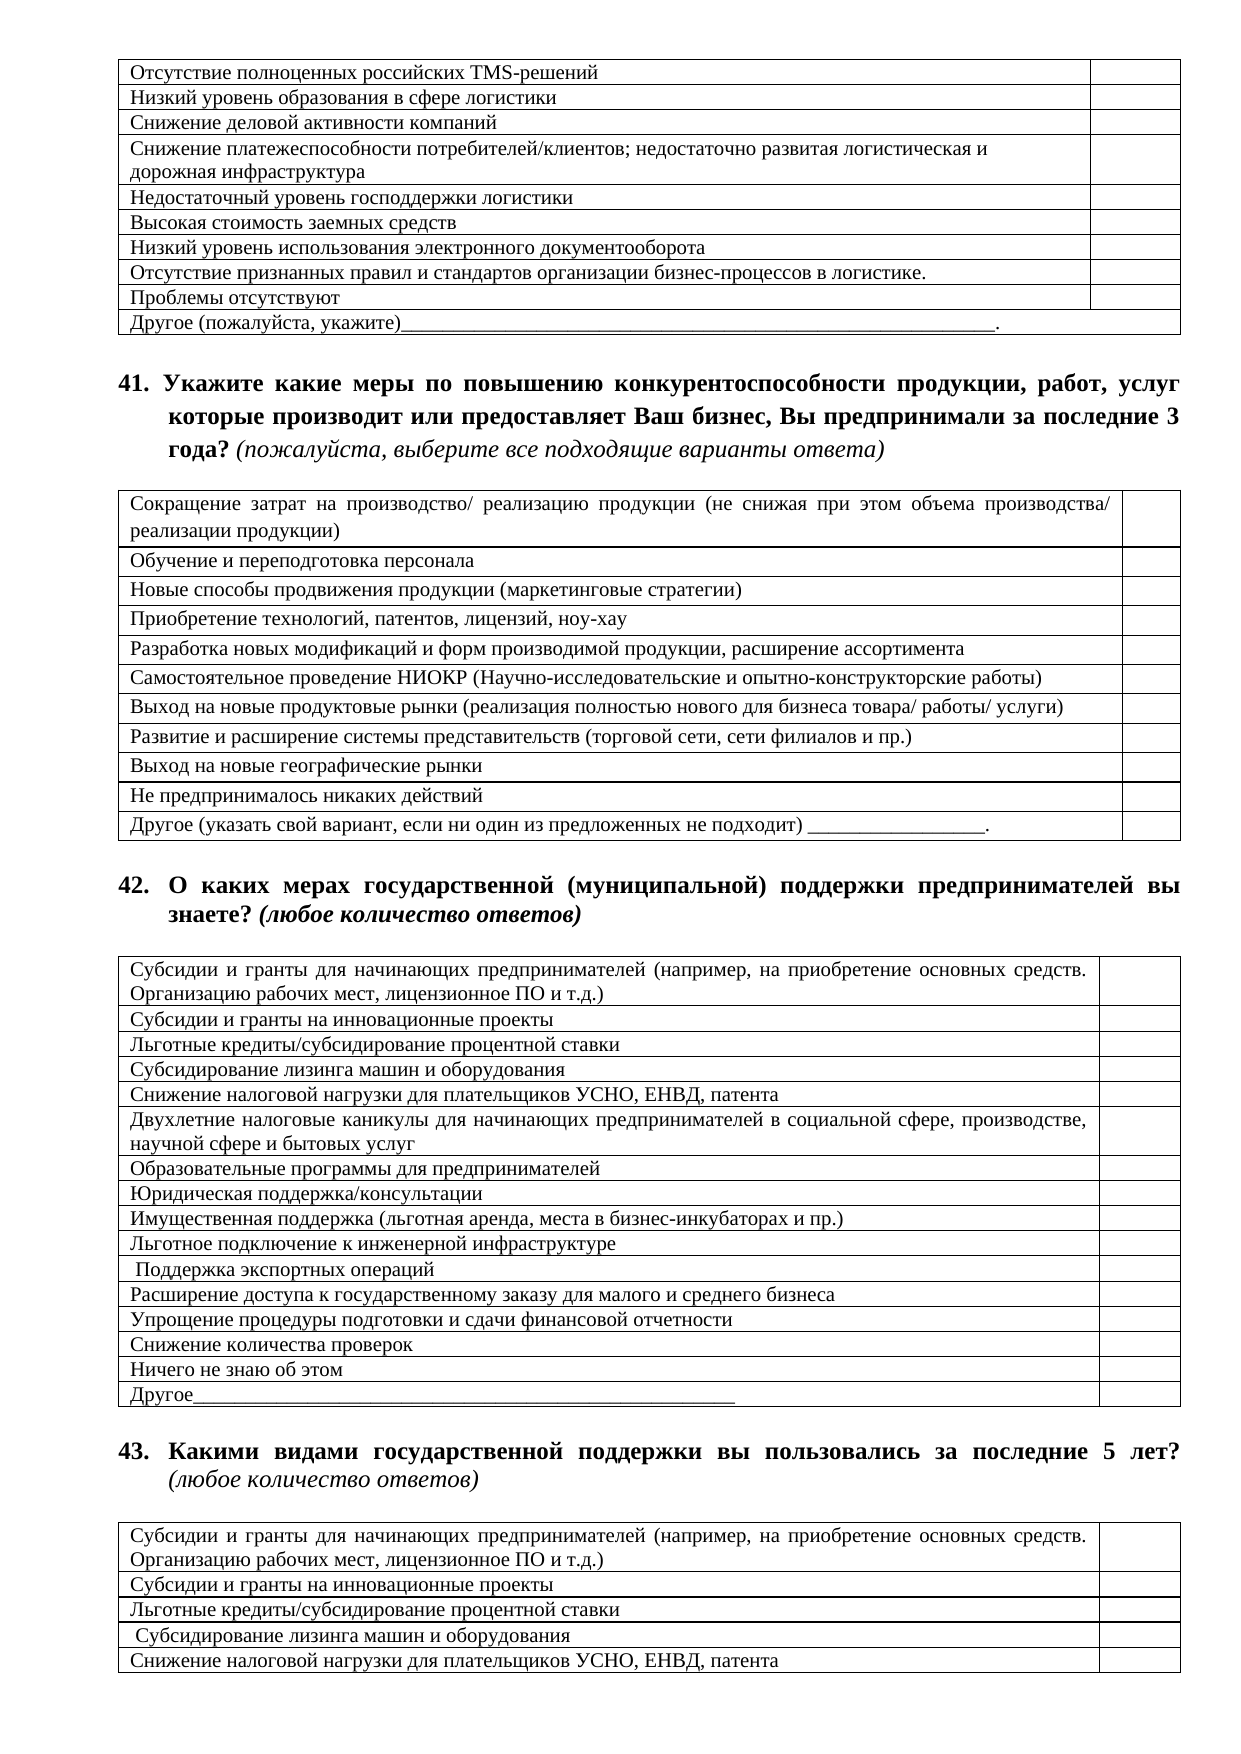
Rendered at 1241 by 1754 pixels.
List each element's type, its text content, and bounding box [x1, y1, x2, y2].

table_cell Льготные кредиты/субсидирование процентной ставки [119, 1032, 1099, 1056]
table_cell [1123, 812, 1180, 840]
table_cell [1100, 1256, 1180, 1281]
table_cell Отсутствие признанных правил и стандартов организации бизнес-процессов в логистике. [119, 260, 1090, 284]
table_cell Другое____________________________________________________ [119, 1382, 1099, 1406]
table_cell Снижение налоговой нагрузки для плательщиков УСНО, ЕНВД, патента [119, 1082, 1099, 1106]
table_cell Снижение платежеспособности потребителей/клиентов; недостаточно развитая логистическая и дорожная инфраструктура [119, 135, 1090, 183]
table_header [1100, 1523, 1180, 1571]
table_cell Развитие и расширение системы представительств (торговой сети, сети филиалов и пр.) [119, 724, 1122, 752]
table_cell Отсутствие полноценных российских TMS-решений [119, 60, 1090, 84]
table_cell [1091, 185, 1180, 209]
table_cell [1123, 606, 1180, 634]
table_cell [1091, 135, 1180, 183]
table_cell Высокая стоимость заемных средств [119, 210, 1090, 234]
table_cell Субсидирование лизинга машин и оборудования [119, 1623, 1099, 1647]
table_cell [1100, 1382, 1180, 1406]
table_cell [1100, 1156, 1180, 1180]
table_cell [1123, 694, 1180, 723]
table_cell Другое (указать свой вариант, если ни один из предложенных не подходит) _________________. [119, 812, 1122, 840]
table_cell [1100, 1231, 1180, 1255]
table_header Сокращение затрат на производство/ реализацию продукции (не снижая при этом объема производства/ реализации продукции) [119, 491, 1122, 546]
table_cell [1091, 260, 1180, 284]
table_cell [1123, 665, 1180, 693]
table_cell [1100, 1572, 1180, 1596]
table_cell [1123, 577, 1180, 605]
table_cell Субсидии и гранты на инновационные проекты [119, 1006, 1099, 1031]
table_cell [1100, 1357, 1180, 1381]
table_cell [1123, 636, 1180, 664]
table_cell [1091, 60, 1180, 84]
table_cell [1123, 724, 1180, 752]
table_cell Двухлетние налоговые каникулы для начинающих предпринимателей в социальной сфере, производстве, научной сфере и бытовых услуг [119, 1107, 1099, 1155]
list Какими видами государственной поддержки вы пользовались за последние 5 лет? (любое количество ответов) [118, 1436, 1181, 1493]
table_cell [1091, 235, 1180, 259]
table_cell Поддержка экспортных операций [119, 1256, 1099, 1281]
table_cell Образовательные программы для предпринимателей [119, 1156, 1099, 1180]
table_header [1123, 491, 1180, 546]
table_cell [1100, 1648, 1180, 1672]
table_cell Юридическая поддержка/консультации [119, 1181, 1099, 1205]
table_cell Выход на новые продуктовые рынки (реализация полностью нового для бизнеса товара/ работы/ услуги) [119, 694, 1122, 723]
table_cell Субсидирование лизинга машин и оборудования [119, 1057, 1099, 1081]
table_cell [1100, 1181, 1180, 1205]
table_cell Льготные кредиты/субсидирование процентной ставки [119, 1598, 1099, 1621]
table_cell [1091, 210, 1180, 234]
table_cell [1100, 1598, 1180, 1621]
table_cell [1100, 1032, 1180, 1056]
table_cell [1100, 1282, 1180, 1306]
table_cell [1100, 1307, 1180, 1331]
table_cell Недостаточный уровень господдержки логистики [119, 185, 1090, 209]
table_cell [1100, 1107, 1180, 1155]
table_cell [1100, 1206, 1180, 1230]
table_cell Снижение деловой активности компаний [119, 110, 1090, 134]
table_cell [1123, 548, 1180, 576]
table_cell Ничего не знаю об этом [119, 1357, 1099, 1381]
table_cell Разработка новых модификаций и форм производимой продукции, расширение ассортимента [119, 636, 1122, 664]
table_cell [1091, 285, 1180, 309]
table_cell [1123, 753, 1180, 781]
table_cell [1100, 1332, 1180, 1356]
list О каких мерах государственной (муниципальной) поддержки предпринимателей вы знаете? (любое количество ответов) [118, 870, 1181, 927]
table_cell Не предпринималось никаких действий [119, 783, 1122, 811]
table_header Субсидии и гранты для начинающих предпринимателей (например, на приобретение основных средств. Организацию рабочих мест, лицензионное ПО и т.д.) [119, 1523, 1099, 1571]
table_cell Другое (пожалуйста, укажите)_________________________________________________________. [119, 310, 1180, 334]
table_cell Снижение количества проверок [119, 1332, 1099, 1356]
table_cell Приобретение технологий, патентов, лицензий, ноу-хау [119, 606, 1122, 634]
table_cell Самостоятельное проведение НИОКР (Научно-исследовательские и опытно-конструкторские работы) [119, 665, 1122, 693]
table_cell Упрощение процедуры подготовки и сдачи финансовой отчетности [119, 1307, 1099, 1331]
table_cell [1091, 85, 1180, 109]
table_cell [1100, 1082, 1180, 1106]
table_cell Субсидии и гранты на инновационные проекты [119, 1572, 1099, 1596]
table_cell [1100, 1057, 1180, 1081]
list Укажите какие меры по повышению конкурентоспособности продукции, работ, услуг которые производит или предоставляет Ваш бизнес, Вы предпринимали за последние 3 года? (пожалуйста, выберите все подходящие варианты ответа) [118, 368, 1181, 463]
table_cell Обучение и переподготовка персонала [119, 548, 1122, 576]
table_cell [1091, 110, 1180, 134]
table_cell [1100, 1623, 1180, 1647]
table_cell Выход на новые географические рынки [119, 753, 1122, 781]
table_cell Расширение доступа к государственному заказу для малого и среднего бизнеса [119, 1282, 1099, 1306]
table_cell Новые способы продвижения продукции (маркетинговые стратегии) [119, 577, 1122, 605]
table_cell Проблемы отсутствуют [119, 285, 1090, 309]
table_cell Льготное подключение к инженерной инфраструктуре [119, 1231, 1099, 1255]
table_header Субсидии и гранты для начинающих предпринимателей (например, на приобретение основных средств. Организацию рабочих мест, лицензионное ПО и т.д.) [119, 957, 1099, 1005]
table_cell [1123, 783, 1180, 811]
table_cell [1100, 1006, 1180, 1031]
table_cell Имущественная поддержка (льготная аренда, места в бизнес-инкубаторах и пр.) [119, 1206, 1099, 1230]
table_header [1100, 957, 1180, 1005]
table_cell Низкий уровень образования в сфере логистики [119, 85, 1090, 109]
table_cell Низкий уровень использования электронного документооборота [119, 235, 1090, 259]
table_cell Снижение налоговой нагрузки для плательщиков УСНО, ЕНВД, патента [119, 1648, 1099, 1672]
